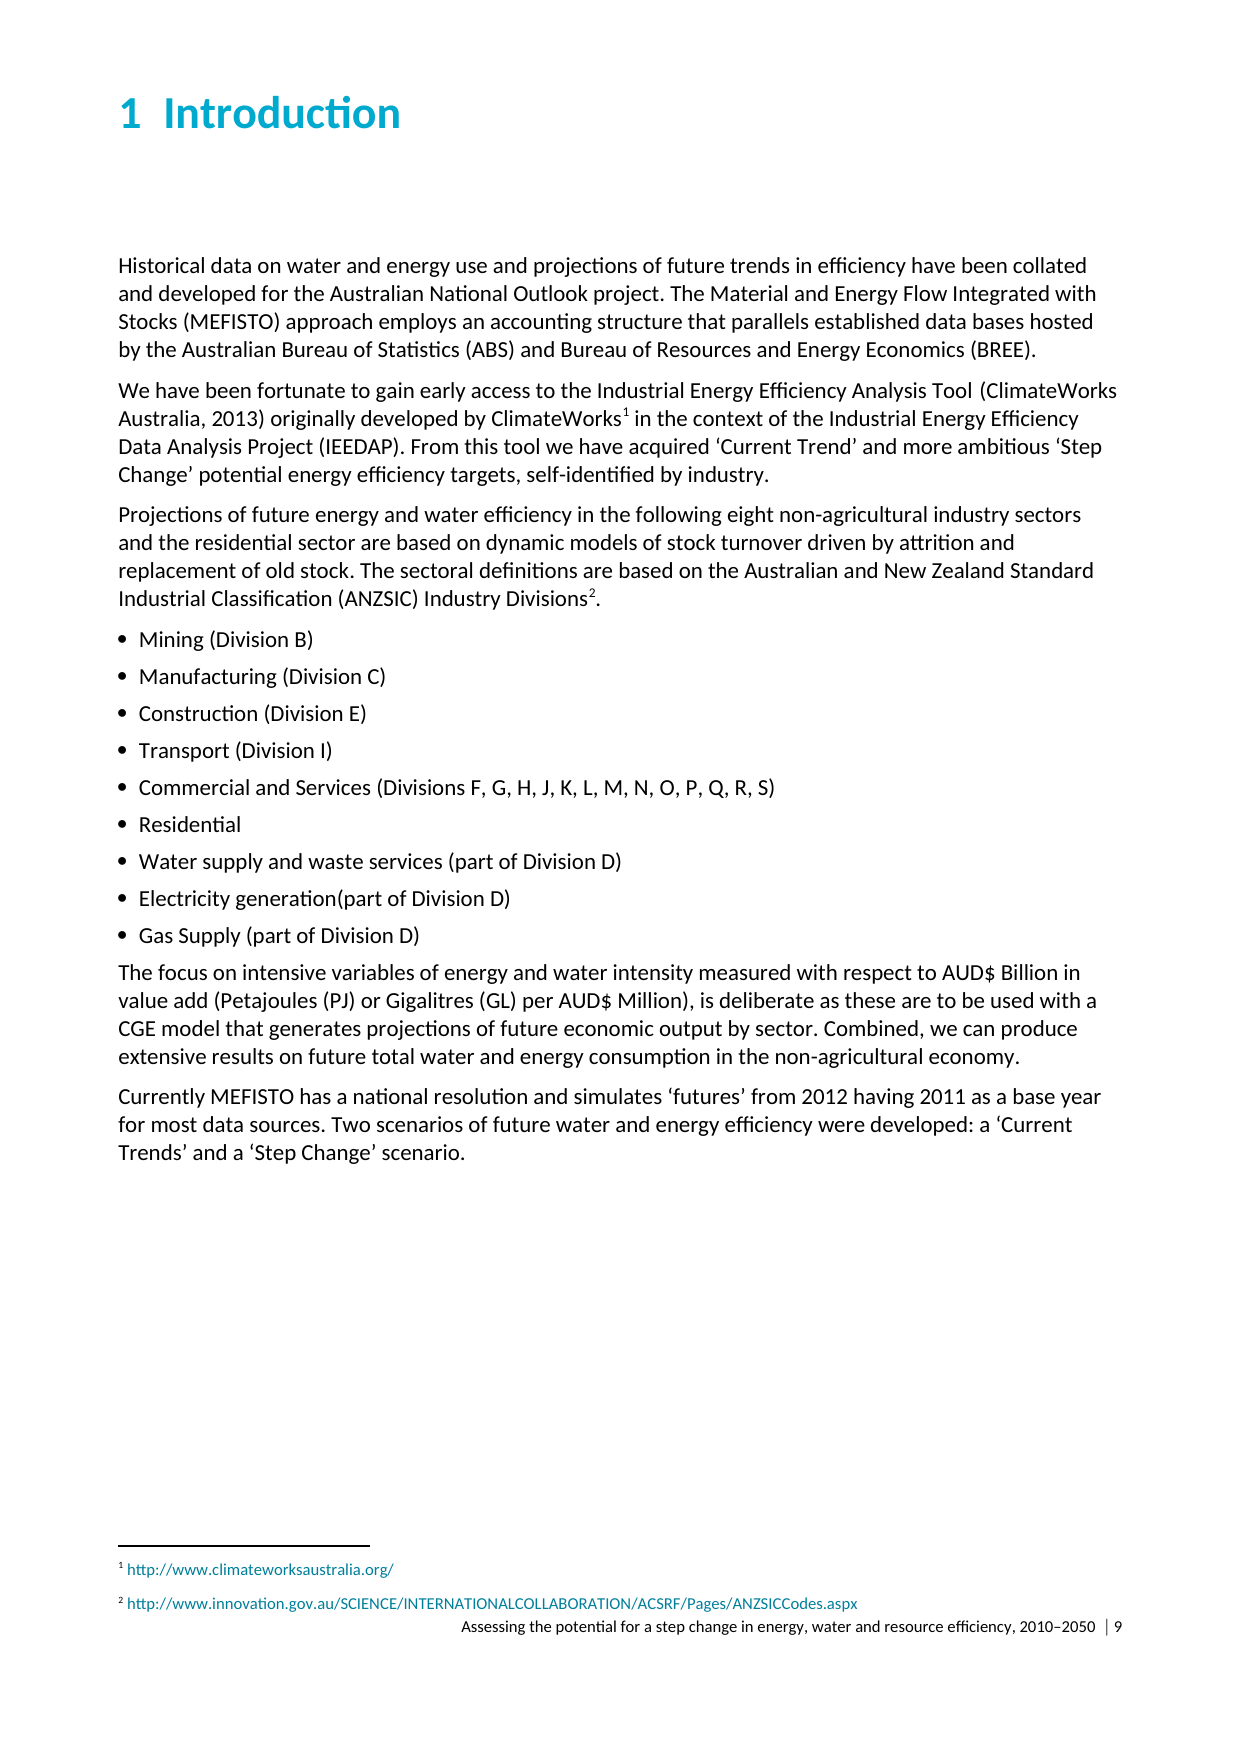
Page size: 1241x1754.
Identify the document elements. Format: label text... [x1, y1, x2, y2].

text The focus on intensive variables of energy and water intensity measured with respect to AUD$ Billion in value add (Petajoules (PJ) or Gigalitres (GL) per AUD$ Million), is deliberate as these are to be used with a CGE model that generates projections of future economic output by sector. Combined, we can produce extensive results on future total water and energy consumption in the non-agricultural economy. [118, 958, 1122, 1070]
list Construction (Division E) [118, 699, 1122, 727]
text We have been fortunate to gain early access to the Industrial Energy Efficiency Analysis Tool (ClimateWorks Australia, 2013) originally developed by ClimateWorks in the context of the Industrial Energy Efficiency Data Analysis Project (IEEDAP). From this tool we have acquired ‘Current Trend’ and more ambitious ‘Step Change’ potential energy efficiency targets, self-identified by industry. [118, 376, 1122, 488]
list Residential [118, 810, 1122, 838]
text Historical data on water and energy use and projections of future trends in efficiency have been collated and developed for the Australian National Outlook project. The Material and Energy Flow Integrated with Stocks (MEFISTO) approach employs an accounting structure that parallels established data bases hosted by the Australian Bureau of Statistics (ABS) and Bureau of Resources and Energy Economics (BREE). [118, 251, 1122, 363]
text Currently MEFISTO has a national resolution and simulates ‘futures’ from 2012 having 2011 as a base year for most data sources. Two scenarios of future water and energy efficiency were developed: a ‘Current Trends’ and a ‘Step Change’ scenario. [118, 1082, 1122, 1166]
subtitle Introduction [118, 89, 1122, 139]
list Manufacturing (Division C) [118, 662, 1122, 690]
list Mining (Division B) [118, 625, 1122, 653]
list Transport (Division I) [118, 736, 1122, 764]
list Commercial and Services (Divisions F, G, H, J, K, L, M, N, O, P, Q, R, S) [118, 773, 1122, 801]
list Water supply and waste services (part of Division D) [118, 847, 1122, 875]
text Projections of future energy and water efficiency in the following eight non-agricultural industry sectors and the residential sector are based on dynamic models of stock turnover driven by attrition and replacement of old stock. The sectoral definitions are based on the Australian and New Zealand Standard Industrial Classification (ANZSIC) Industry Divisions. [118, 500, 1122, 612]
list Electricity generation(part of Division D) [118, 884, 1122, 912]
list Gas Supply (part of Division D) [118, 921, 1122, 949]
